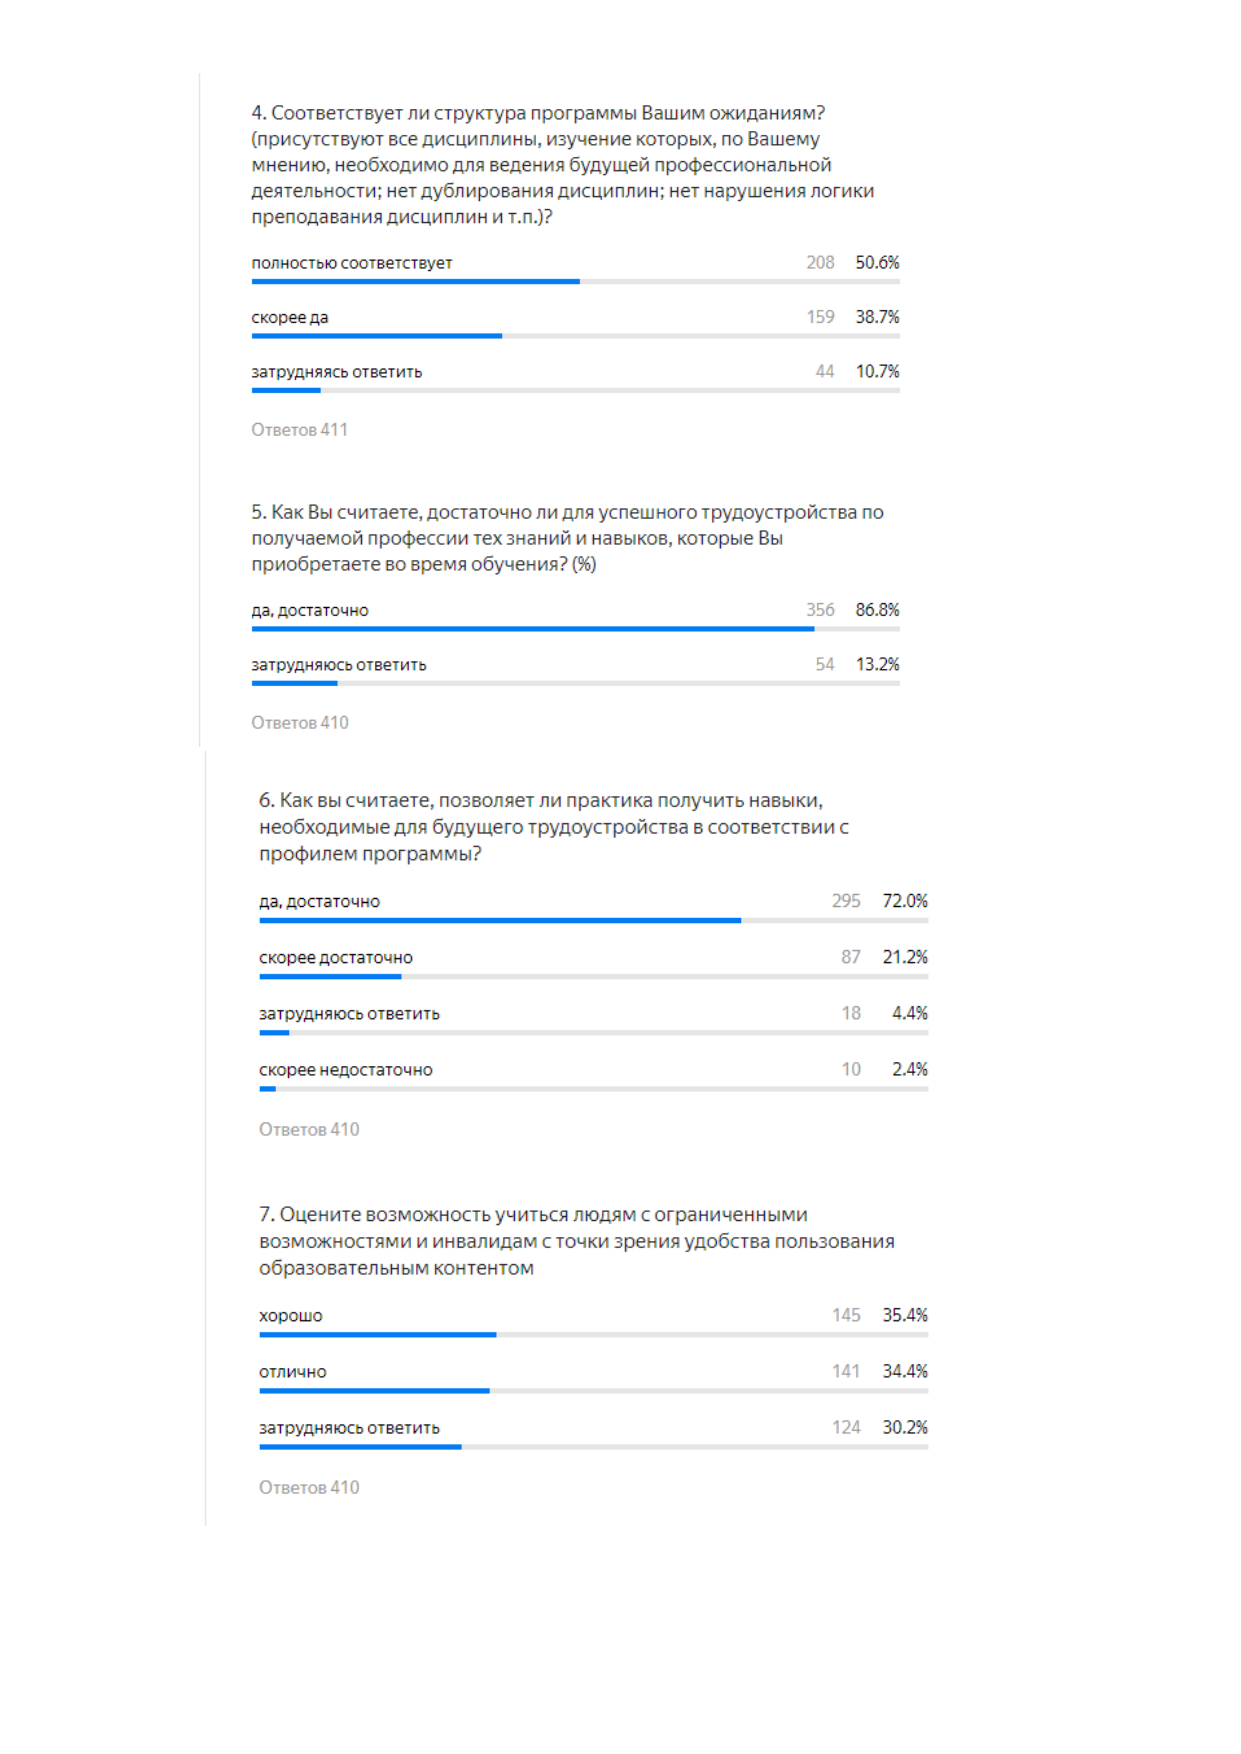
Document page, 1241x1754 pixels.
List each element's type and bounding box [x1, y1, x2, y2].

picture [177, 73, 952, 747]
picture [177, 751, 965, 1526]
